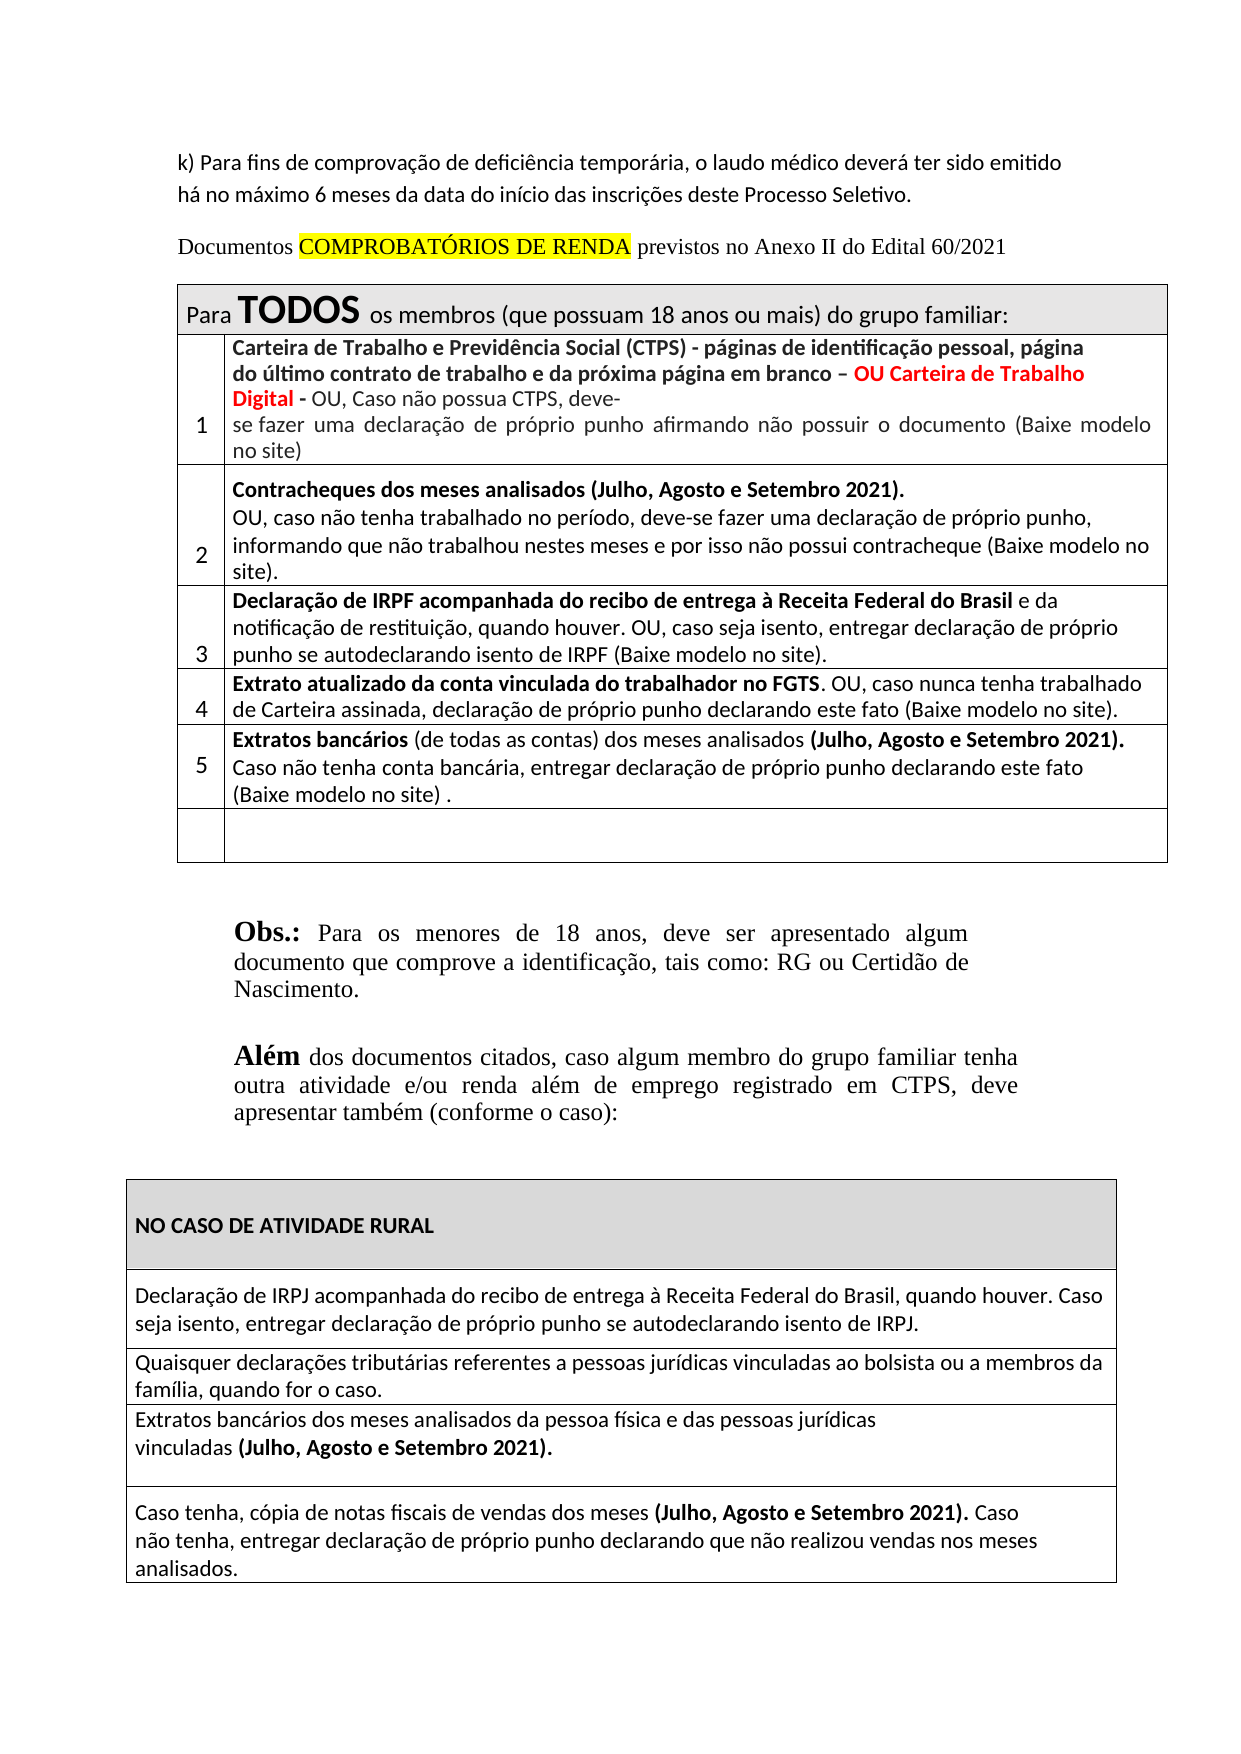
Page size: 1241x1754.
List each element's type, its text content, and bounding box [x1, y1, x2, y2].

table_cell Carteira de Trabalho e Previdência Social (CTPS) - páginas de identificação pessoal, página do último contrato de trabalho e da próxima página em branco – OU Carteira de Trabalho Digital - OU, Caso não possua CTPS, deve-se fazer uma declaração de próprio punho afirmando não possuir o documento (Baixe modelo no site) [302, 335, 1167, 463]
table_cell [178, 809, 224, 862]
table_cell [225, 809, 1167, 862]
table_header NO CASO DE ATIVIDADE RURAL [127, 1180, 1116, 1268]
table_cell Extratos bancários dos meses analisados da pessoa física e das pessoas jurídicas vinculadas (Julho, Agosto e Setembro 2021). [127, 1405, 1116, 1486]
table_cell 4 [178, 669, 224, 724]
table_header Para TODOS os membros (que possuam 18 anos ou mais) do grupo familiar: [178, 285, 1167, 334]
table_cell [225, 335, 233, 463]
text Além dos documentos citados, caso algum membro do grupo familiar tenha outra atividade e/ou renda além de emprego registrado em CTPS, deve apresentar também (conforme o caso): [234, 1040, 1019, 1126]
text Obs.: Para os menores de 18 anos, deve ser apresentado algum documento que comprove a identificação, tais como: RG ou Certidão de Nascimento. [234, 916, 969, 1003]
table_cell Quaisquer declarações tributárias referentes a pessoas jurídicas vinculadas ao bolsista ou a membros da família, quando for o caso. [127, 1349, 1116, 1404]
table_cell 1 [178, 335, 224, 463]
table_cell 5 [178, 725, 224, 808]
table_cell 3 [178, 586, 224, 668]
text k) Para fins de comprovação de deficiência temporária, o laudo médico deverá ter sido emitido há no máximo 6 meses da data do início das inscrições deste Processo Seletivo. [177, 148, 1063, 208]
table_cell 2 [178, 465, 224, 585]
table_cell Caso tenha, cópia de notas fiscais de vendas dos meses (Julho, Agosto e Setembro 2021). Caso não tenha, entregar declaração de próprio punho declarando que não realizou vendas nos meses analisados. [127, 1487, 1116, 1582]
table_cell Extratos bancários (de todas as contas) dos meses analisados (Julho, Agosto e Setembro 2021). Caso não tenha conta bancária, entregar declaração de próprio punho declarando este fato (Baixe modelo no site) . [225, 725, 1167, 808]
table_cell Contracheques dos meses analisados (Julho, Agosto e Setembro 2021). OU, caso não tenha trabalhado no período, deve-se fazer uma declaração de próprio punho, informando que não trabalhou nestes meses e por isso não possui contracheque (Baixe modelo no site). [225, 465, 1167, 585]
table_cell Extrato atualizado da conta vinculada do trabalhador no FGTS. OU, caso nunca tenha trabalhado de Carteira assinada, declaração de próprio punho declarando este fato (Baixe modelo no site). [225, 669, 1167, 724]
text Documentos COMPROBATÓRIOS DE RENDA previstos no Anexo II do Edital 60/2021 [631, 233, 1063, 259]
table_cell Declaração de IRPJ acompanhada do recibo de entrega à Receita Federal do Brasil, quando houver. Caso seja isento, entregar declaração de próprio punho se autodeclarando isento de IRPJ. [127, 1270, 1116, 1348]
table_cell Declaração de IRPF acompanhada do recibo de entrega à Receita Federal do Brasil e da notificação de restituição, quando houver. OU, caso seja isento, entregar declaração de próprio punho se autodeclarando isento de IRPF (Baixe modelo no site). [225, 586, 1167, 668]
